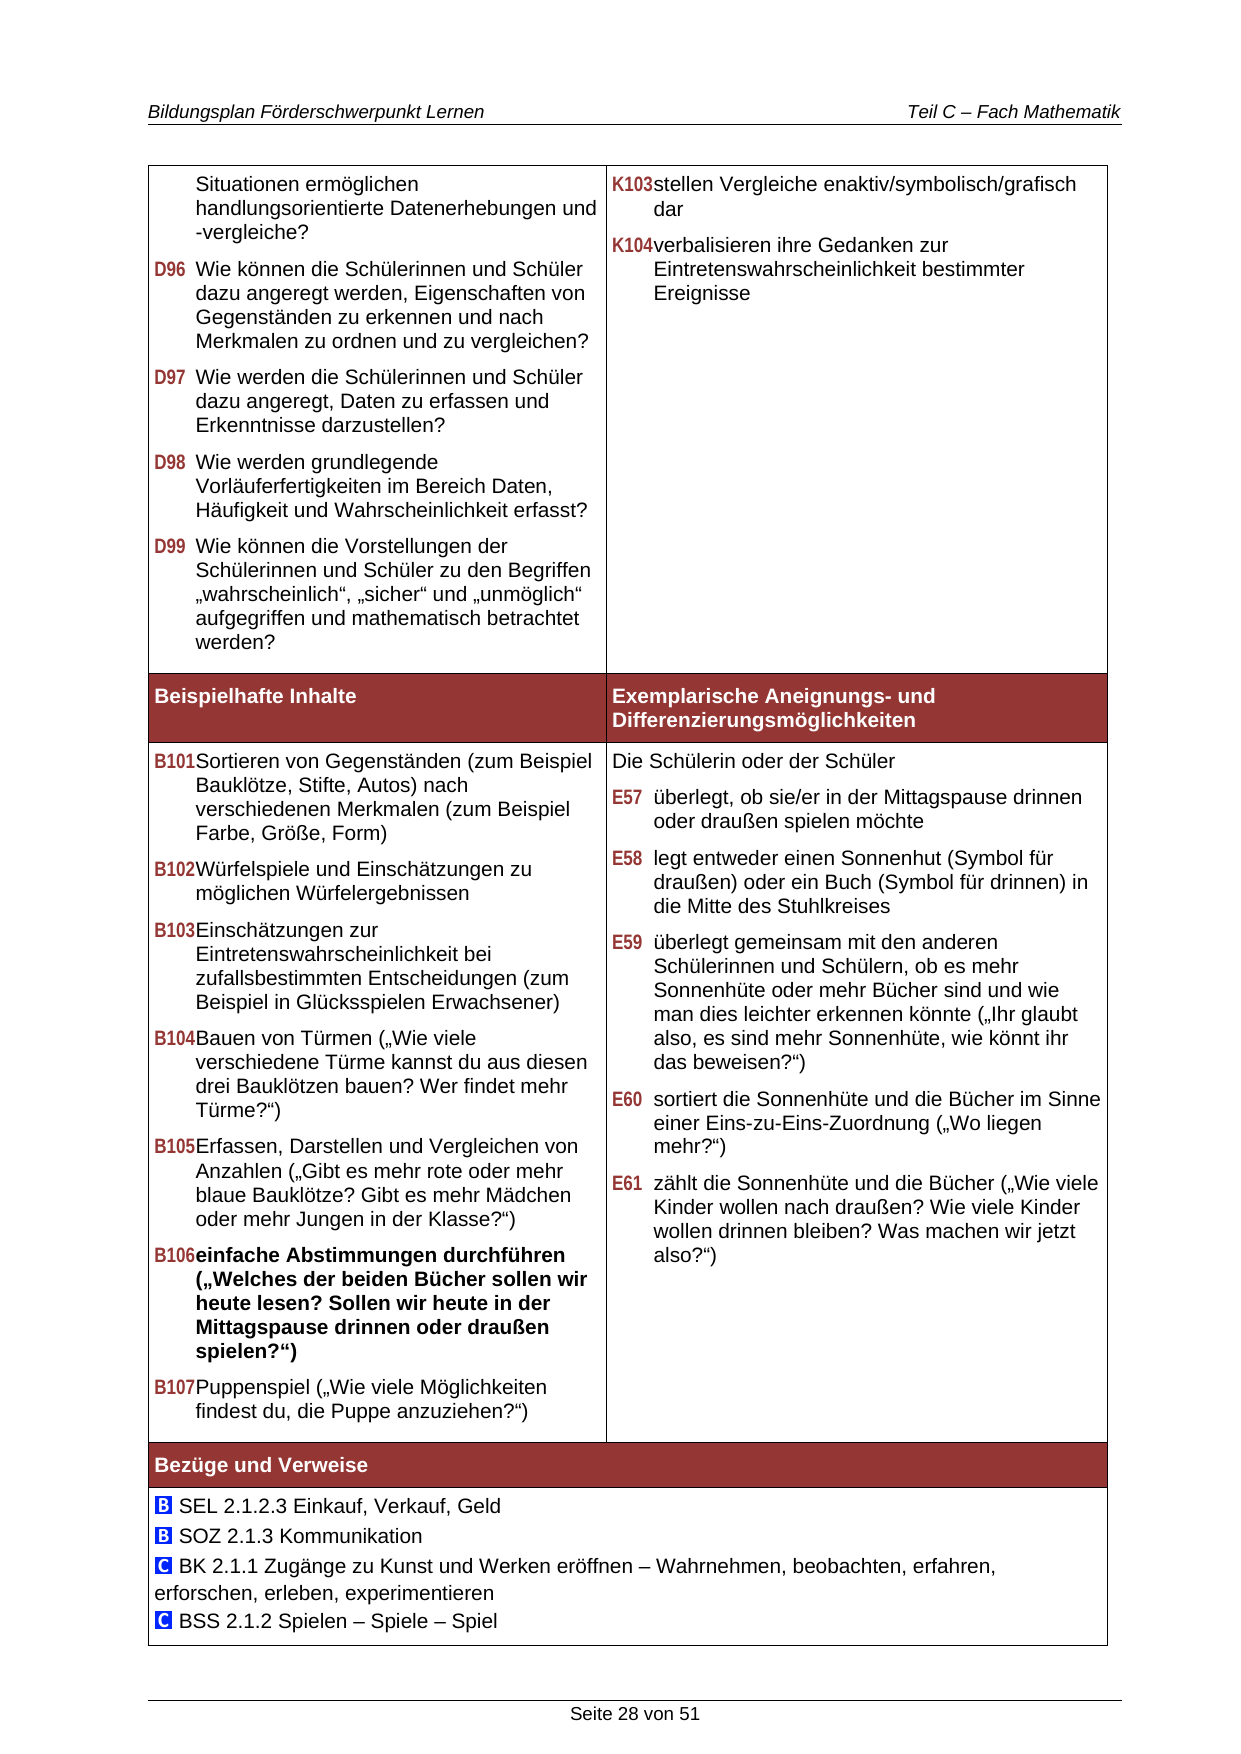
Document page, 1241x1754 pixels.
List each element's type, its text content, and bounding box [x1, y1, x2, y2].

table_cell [149, 166, 606, 672]
table_cell Beispielhafte Inhalte [149, 674, 606, 742]
table_cell Bezüge und Verweise [149, 1443, 1107, 1487]
picture [155, 1557, 172, 1574]
picture [155, 1611, 172, 1629]
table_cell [607, 166, 1107, 672]
table_cell Sortieren von Gegenständen (zum Beispiel Bauklötze, Stifte, Autos) nach verschiedenen Merkmalen (zum Beispiel Farbe, Größe, Form) Würfelspiele und Einschätzungen zu möglichen Würfelergebnissen Einschätzungen zur Eintretenswahrscheinlichkeit bei zufallsbestimmten Entscheidungen (zum Beispiel in Glücksspielen Erwachsener) Bauen von Türmen („Wie viele verschiedene Türme kannst du aus diesen drei Bauklötzen bauen? Wer findet mehr Türme?“) Erfassen, Darstellen und Vergleichen von Anzahlen („Gibt es mehr rote oder mehr blaue Bauklötze? Gibt es mehr Mädchen oder mehr Jungen in der Klasse?“) einfache Abstimmungen durchführen („Welches der beiden Bücher sollen wir heute lesen? Sollen wir heute in der Mittagspause drinnen oder draußen spielen?“) Puppenspiel („Wie viele Möglichkeiten findest du, die Puppe anzuziehen?“) [149, 743, 606, 1442]
table_cell Die Schülerin oder der Schüler überlegt, ob sie/er in der Mittagspause drinnen oder draußen spielen möchte legt entweder einen Sonnenhut (Symbol für draußen) oder ein Buch (Symbol für drinnen) in die Mitte des Stuhlkreises überlegt gemeinsam mit den anderen Schülerinnen und Schülern, ob es mehr Sonnenhüte oder mehr Bücher sind und wie man dies leichter erkennen könnte („Ihr glaubt also, es sind mehr Sonnenhüte, wie könnt ihr das beweisen?“) sortiert die Sonnenhüte und die Bücher im Sinne einer Eins-zu-Eins-Zuordnung („Wo liegen mehr?“) zählt die Sonnenhüte und die Bücher („Wie viele Kinder wollen nach draußen? Wie viele Kinder wollen drinnen bleiben? Was machen wir jetzt also?“) [607, 743, 1107, 1442]
table_cell Exemplarische Aneignungs- und Differenzierungsmöglichkeiten [607, 674, 1107, 742]
picture [155, 1527, 172, 1544]
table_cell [149, 1488, 1107, 1644]
picture [155, 1496, 172, 1514]
